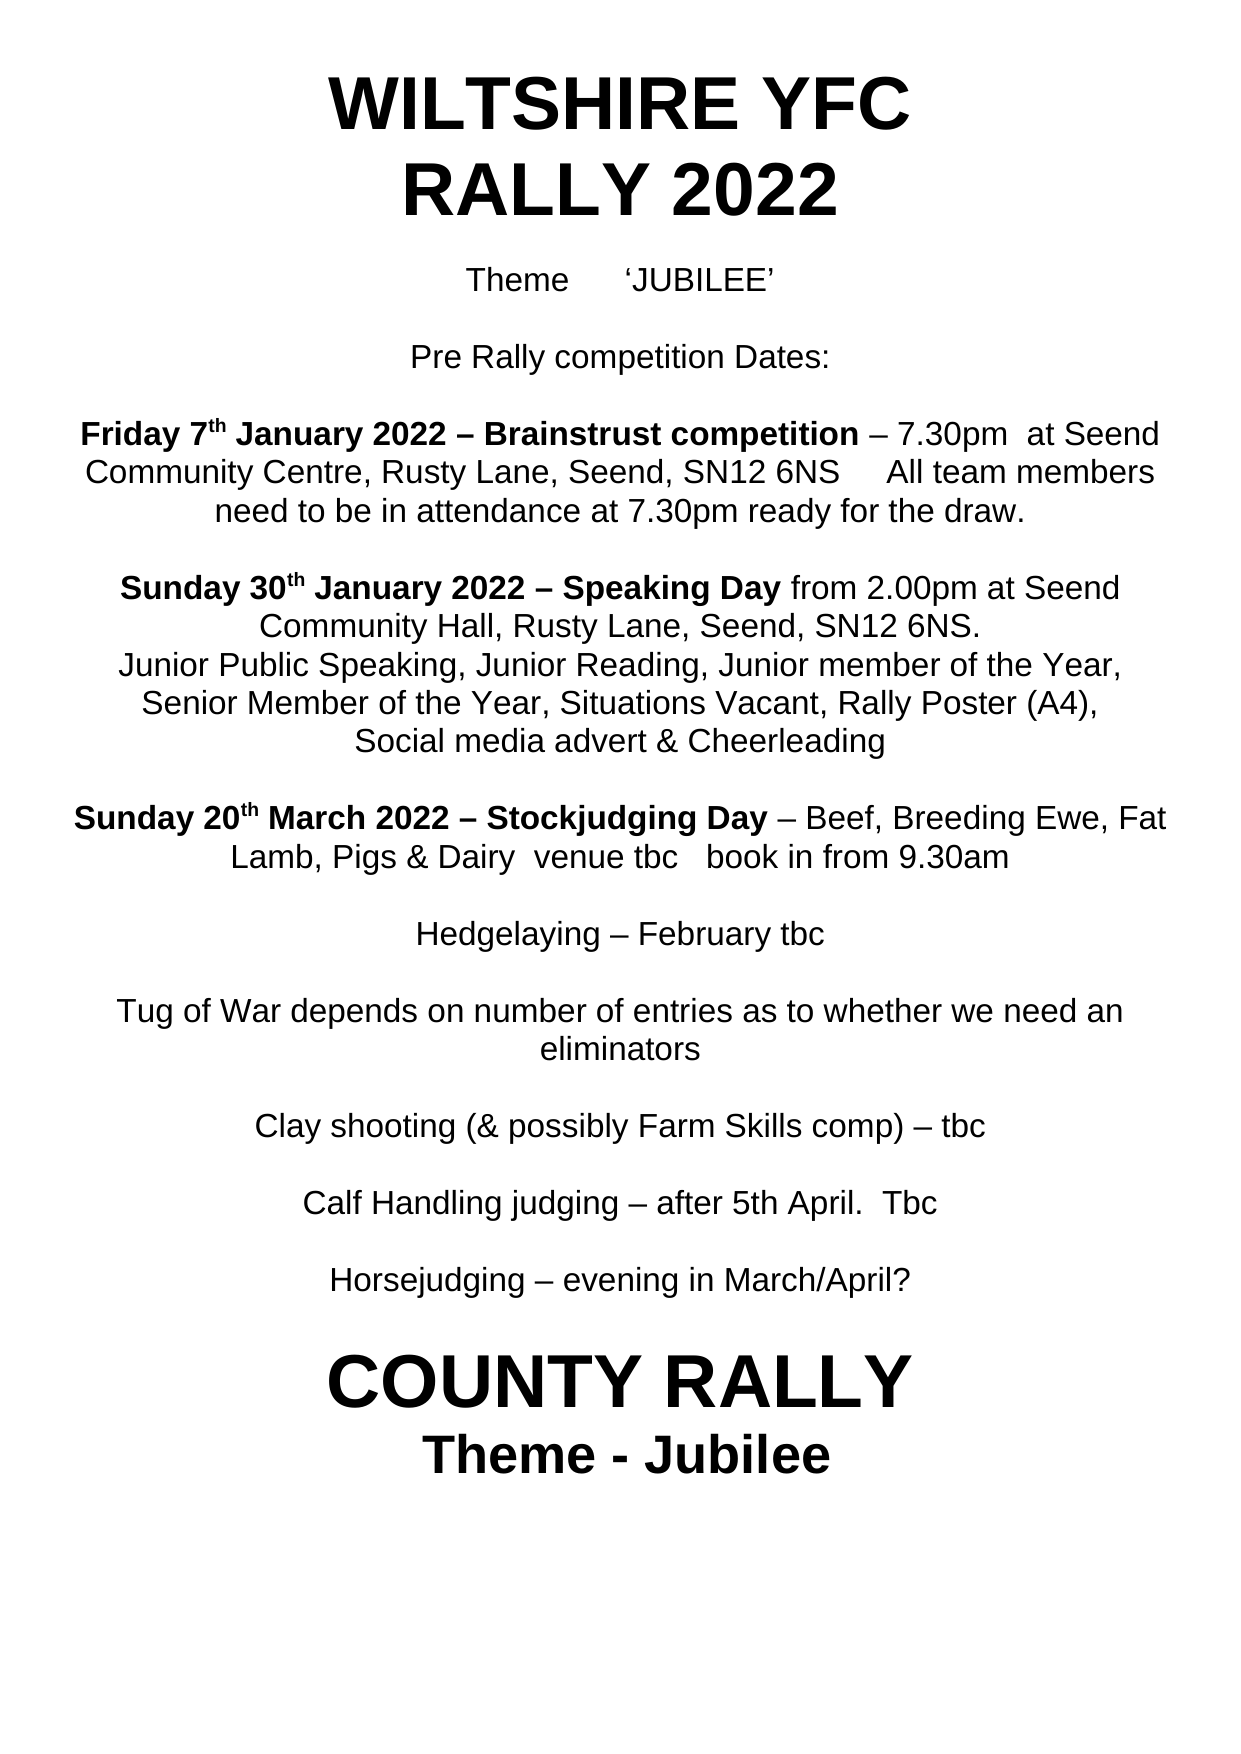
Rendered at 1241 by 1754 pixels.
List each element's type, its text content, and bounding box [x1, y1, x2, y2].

text COUNTY RALLY [59, 1337, 1181, 1423]
text Theme - Jubilee [59, 1423, 1181, 1485]
text Sunday 20th March 2022 – Stockjudging Day – Beef, Breeding Ewe, Fat Lamb, Pigs & Dairy venue tbc book in from 9.30am [59, 798, 1181, 875]
text Hedgelaying – February tbc [59, 914, 1181, 952]
text Friday 7th January 2022 – Brainstrust competition – 7.30pm at Seend Community Centre, Rusty Lane, Seend, SN12 6NS All team members need to be in attendance at 7.30pm ready for the draw. [59, 414, 1181, 529]
text RALLY 2022 [59, 145, 1181, 232]
text Horsejudging – evening in March/April? [59, 1260, 1181, 1298]
text Clay shooting (& possibly Farm Skills comp) – tbc [59, 1106, 1181, 1144]
text Sunday 30th January 2022 – Speaking Day from 2.00pm at Seend Community Hall, Rusty Lane, Seend, SN12 6NS. Junior Public Speaking, Junior Reading, Junior member of the Year, Senior Member of the Year, Situations Vacant, Rally Poster (A4), Social media advert & Cheerleading [59, 568, 1181, 760]
text Calf Handling judging – after 5th April. Tbc [59, 1183, 1181, 1221]
text WILTSHIRE YFC [59, 59, 1181, 145]
text Theme ‘JUBILEE’ [59, 260, 1181, 299]
text Tug of War depends on number of entries as to whether we need an eliminators [59, 991, 1181, 1067]
text Pre Rally competition Dates: [59, 337, 1181, 376]
